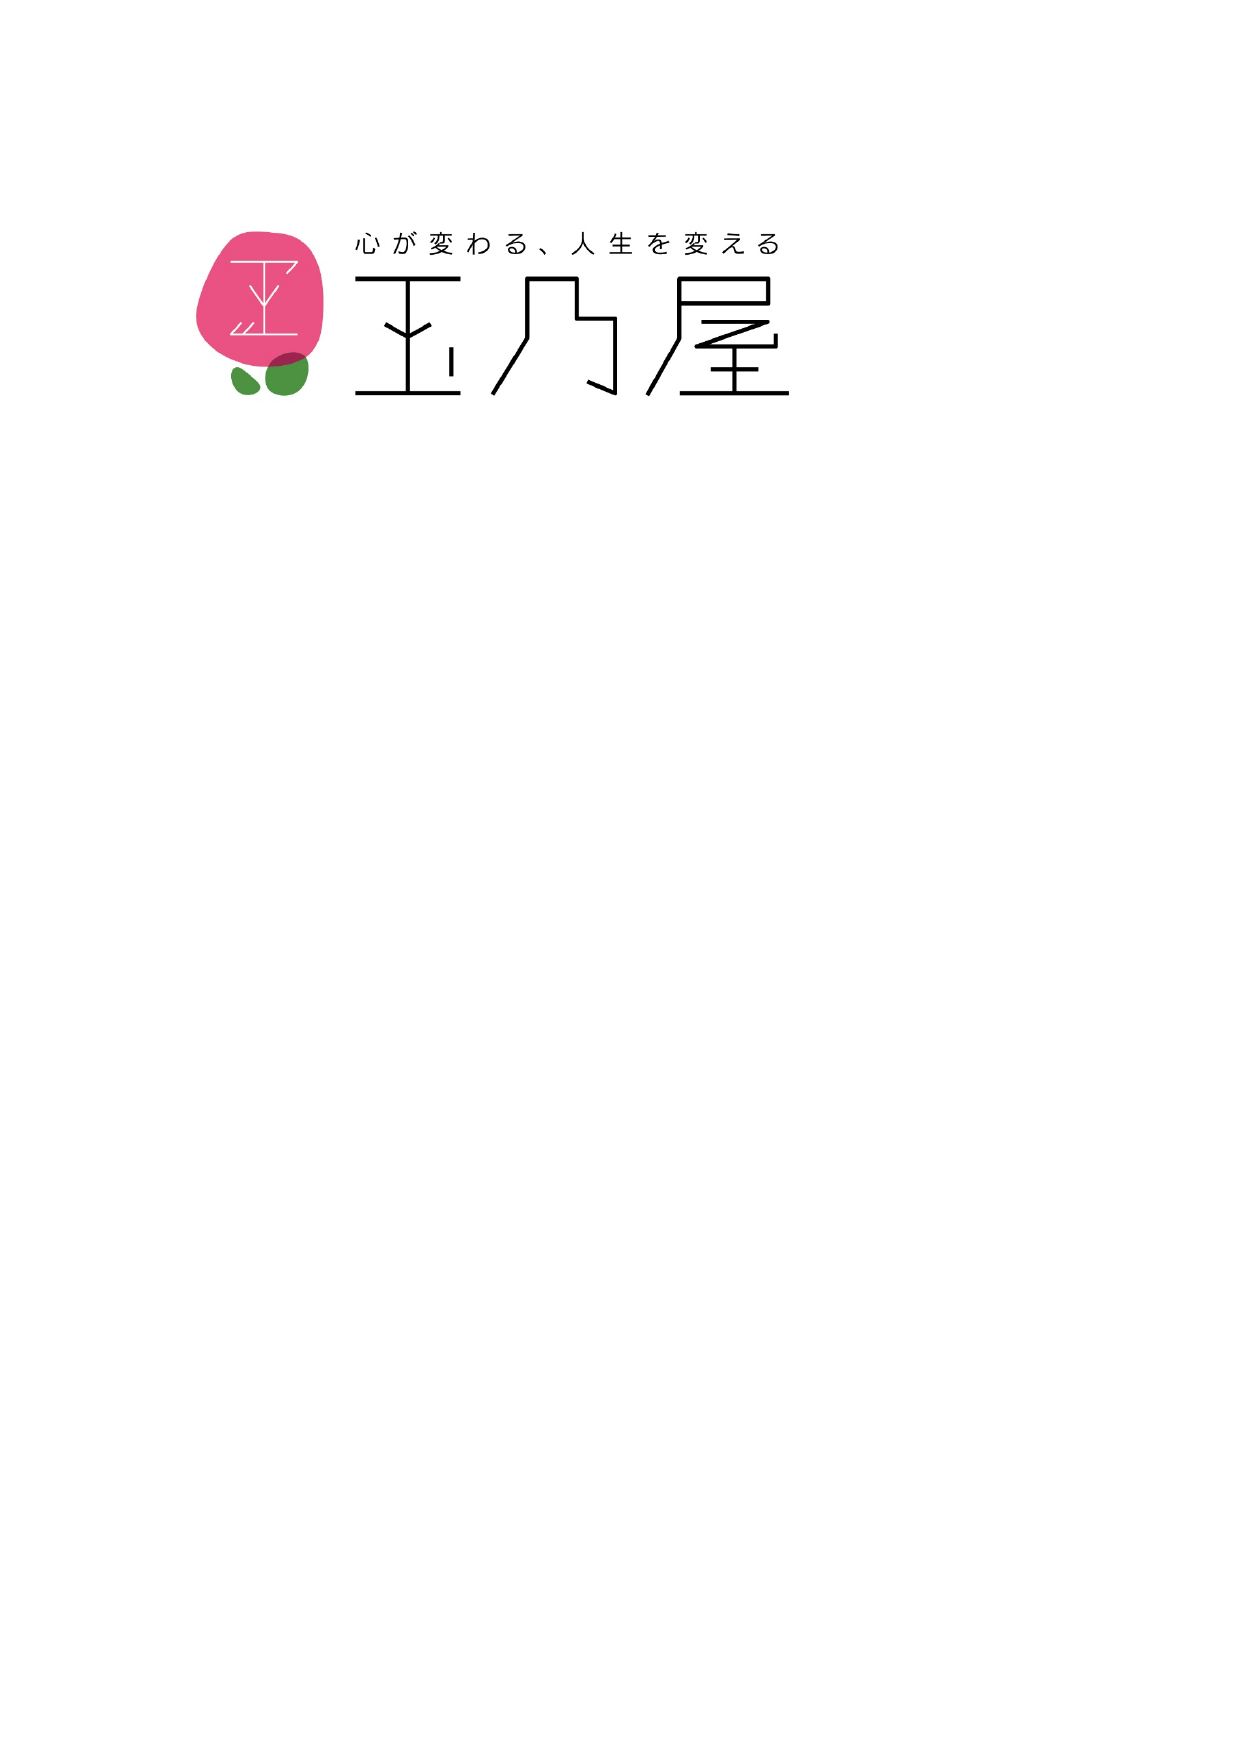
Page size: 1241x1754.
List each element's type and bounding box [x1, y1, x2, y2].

picture [177, 216, 795, 412]
